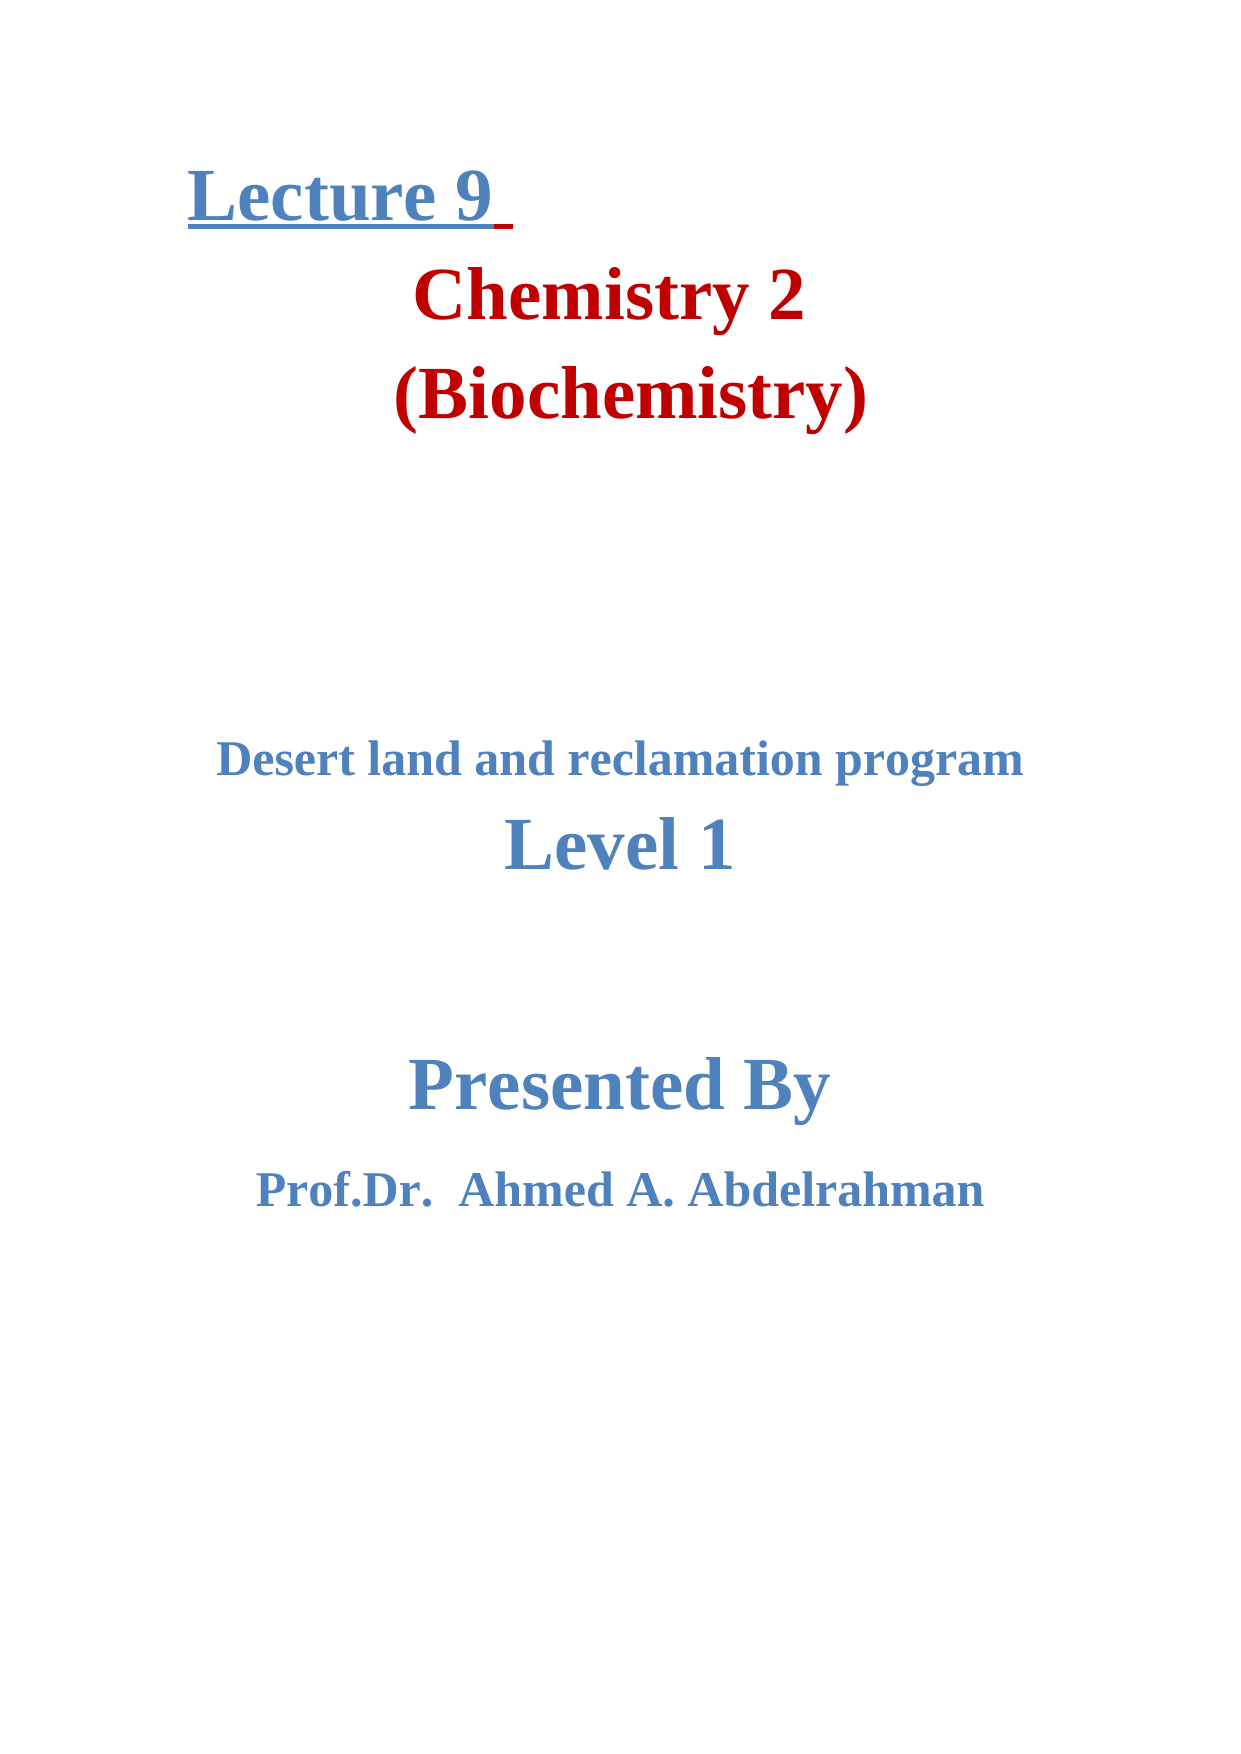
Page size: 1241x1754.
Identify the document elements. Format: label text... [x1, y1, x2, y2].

text Presented By [187, 1039, 1053, 1126]
text Desert land and reclamation program Level 1 [187, 729, 1053, 886]
text Lecture 9 Chemistry 2 (Biochemistry) [187, 150, 1053, 434]
text Prof.Dr. Ahmed A. Abdelrahman [187, 1159, 1053, 1217]
